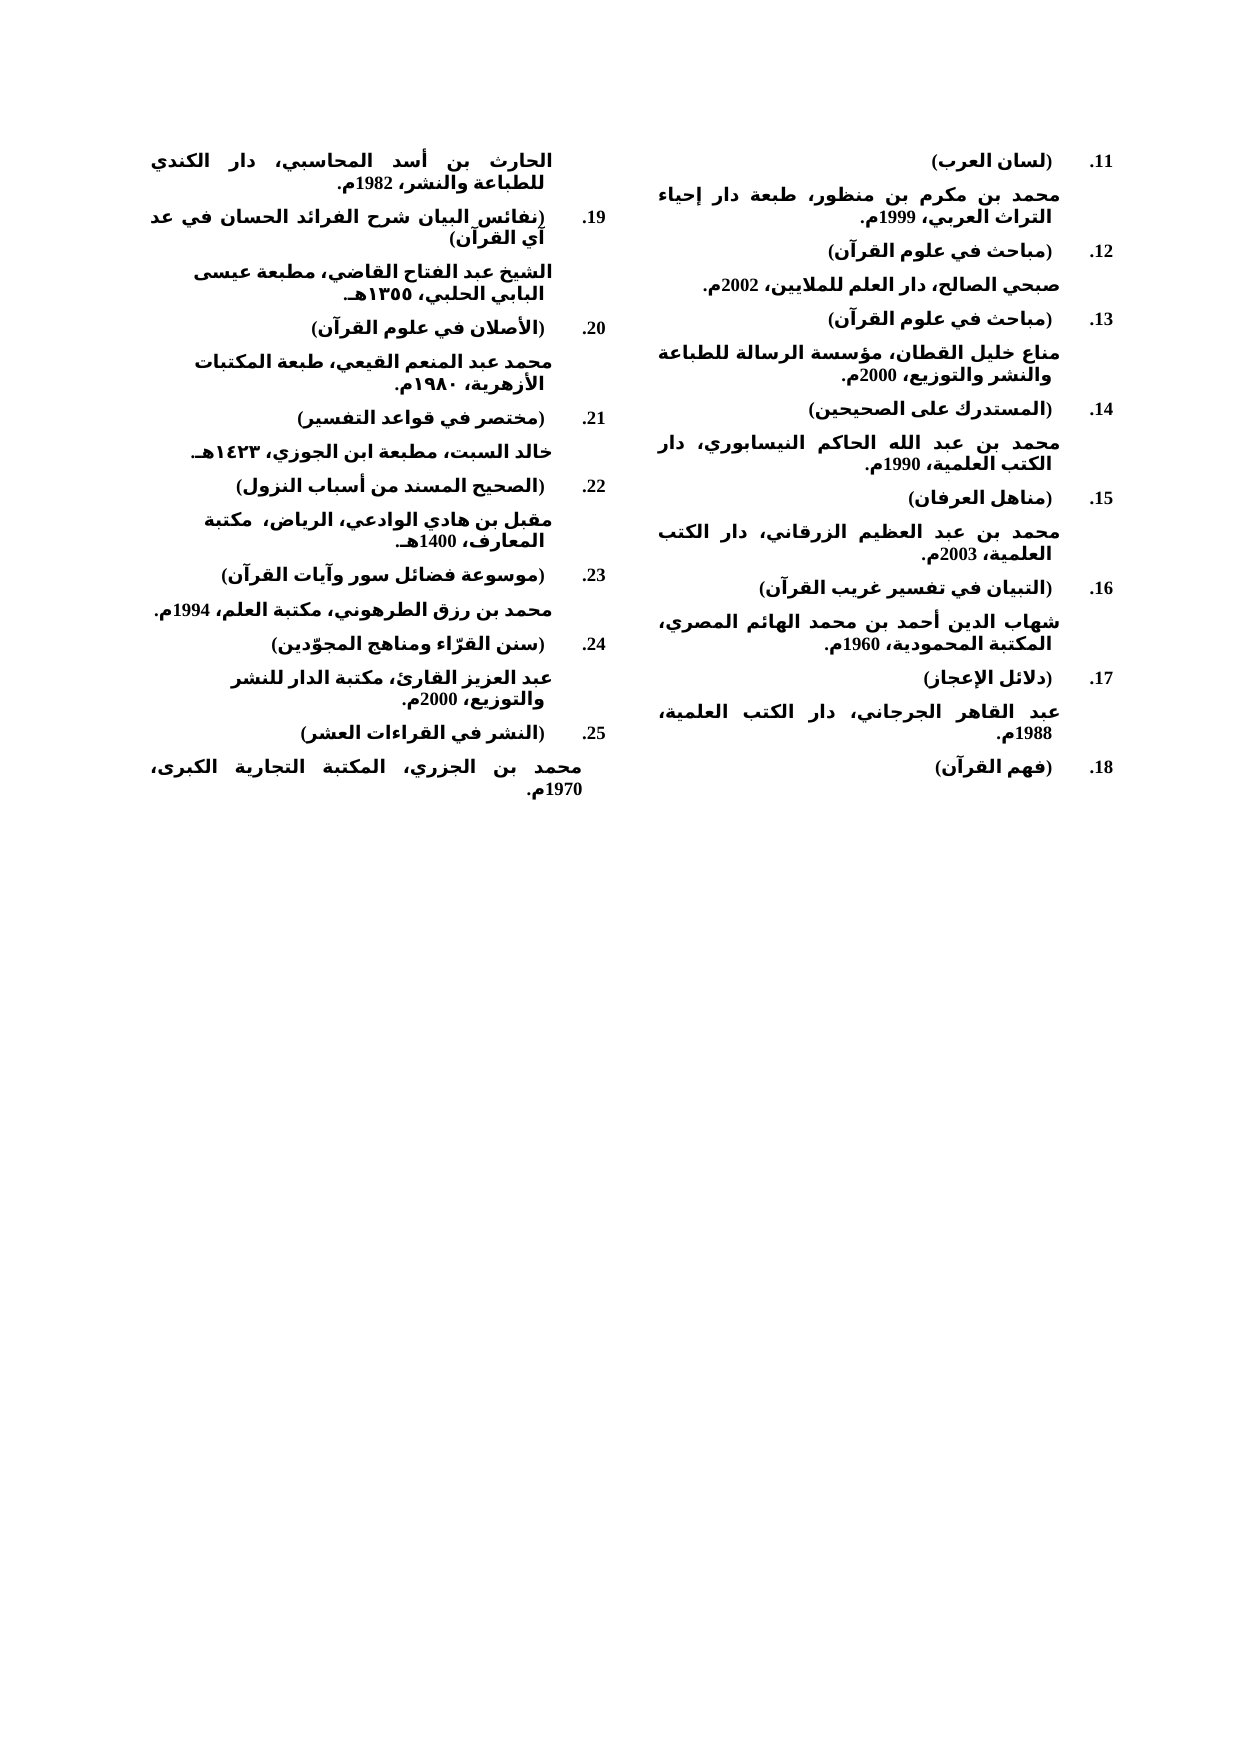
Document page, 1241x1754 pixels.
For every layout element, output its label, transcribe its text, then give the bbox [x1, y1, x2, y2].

list (فهم القرآن) [658, 756, 1089, 778]
text عبد القاهر الجرجاني، دار الكتب العلمية، 1988م. [658, 701, 1061, 744]
list (المستدرك على الصحيحين) [658, 397, 1089, 419]
text خالد السبت، مطبعة ابن الجوزي، ١٤٢٣هـ. [150, 441, 553, 462]
text محمد بن عبد العظيم الزرقاني، دار الكتب العلمية، 2003م. [658, 521, 1061, 564]
text محمد بن عبد الله الحاكم النيسابوري، دار الكتب العلمية، 1990م. [658, 432, 1061, 475]
text محمد بن الجزري، المكتبة التجارية الكبرى، 1970م. [150, 756, 583, 799]
text عبد العزيز القارئ، مكتبة الدار للنشر والتوزيع، 2000م. [150, 667, 553, 710]
list (الصحيح المسند من أسباب النزول) [150, 475, 582, 496]
list (موسوعة فضائل سور وآيات القرآن) [150, 564, 582, 586]
text شهاب الدين أحمد بن محمد الهائم المصري، المكتبة المحمودية، 1960م. [658, 611, 1061, 654]
text محمد عبد المنعم القيعي، طبعة المكتبات الأزهرية، ١٩٨٠م. [150, 351, 553, 394]
list (مباحث في علوم القرآن) [658, 308, 1089, 329]
list (مناهل العرفان) [658, 487, 1089, 509]
list (دلائل الإعجاز) [658, 667, 1089, 688]
text الشيخ عبد الفتاح القاضي، مطبعة عيسى البابي الحلبي، ١٣٥٥هـ. [150, 261, 553, 304]
list (مختصر في قواعد التفسير) [150, 407, 582, 428]
text صبحي الصالح، دار العلم للملايين، 2002م. [658, 274, 1061, 295]
list (التبيان في تفسير غريب القرآن) [658, 577, 1089, 598]
text مقبل بن هادي الوادعي، الرياض، مكتبة المعارف، 1400هـ. [150, 509, 553, 552]
list (لسان العرب) [658, 150, 1089, 172]
text محمد بن رزق الطرهوني، مكتبة العلم، 1994م. [150, 598, 553, 620]
text محمد بن مكرم بن منظور، طبعة دار إحياء التراث العربي، 1999م. [658, 184, 1061, 227]
list (الأصلان في علوم القرآن) [150, 317, 582, 338]
text مناع خليل القطان، مؤسسة الرسالة للطباعة والنشر والتوزيع، 2000م. [658, 342, 1061, 385]
list (سنن القرّاء ومناهج المجوّدين) [150, 632, 582, 654]
list (نفائس البيان شرح الفرائد الحسان في عد آي القرآن) [150, 206, 582, 249]
list (النشر في القراءات العشر) [150, 722, 582, 744]
list (مباحث في علوم القرآن) [658, 240, 1089, 261]
text الحارث بن أسد المحاسبي، دار الكندي للطباعة والنشر، 1982م. [150, 150, 553, 193]
